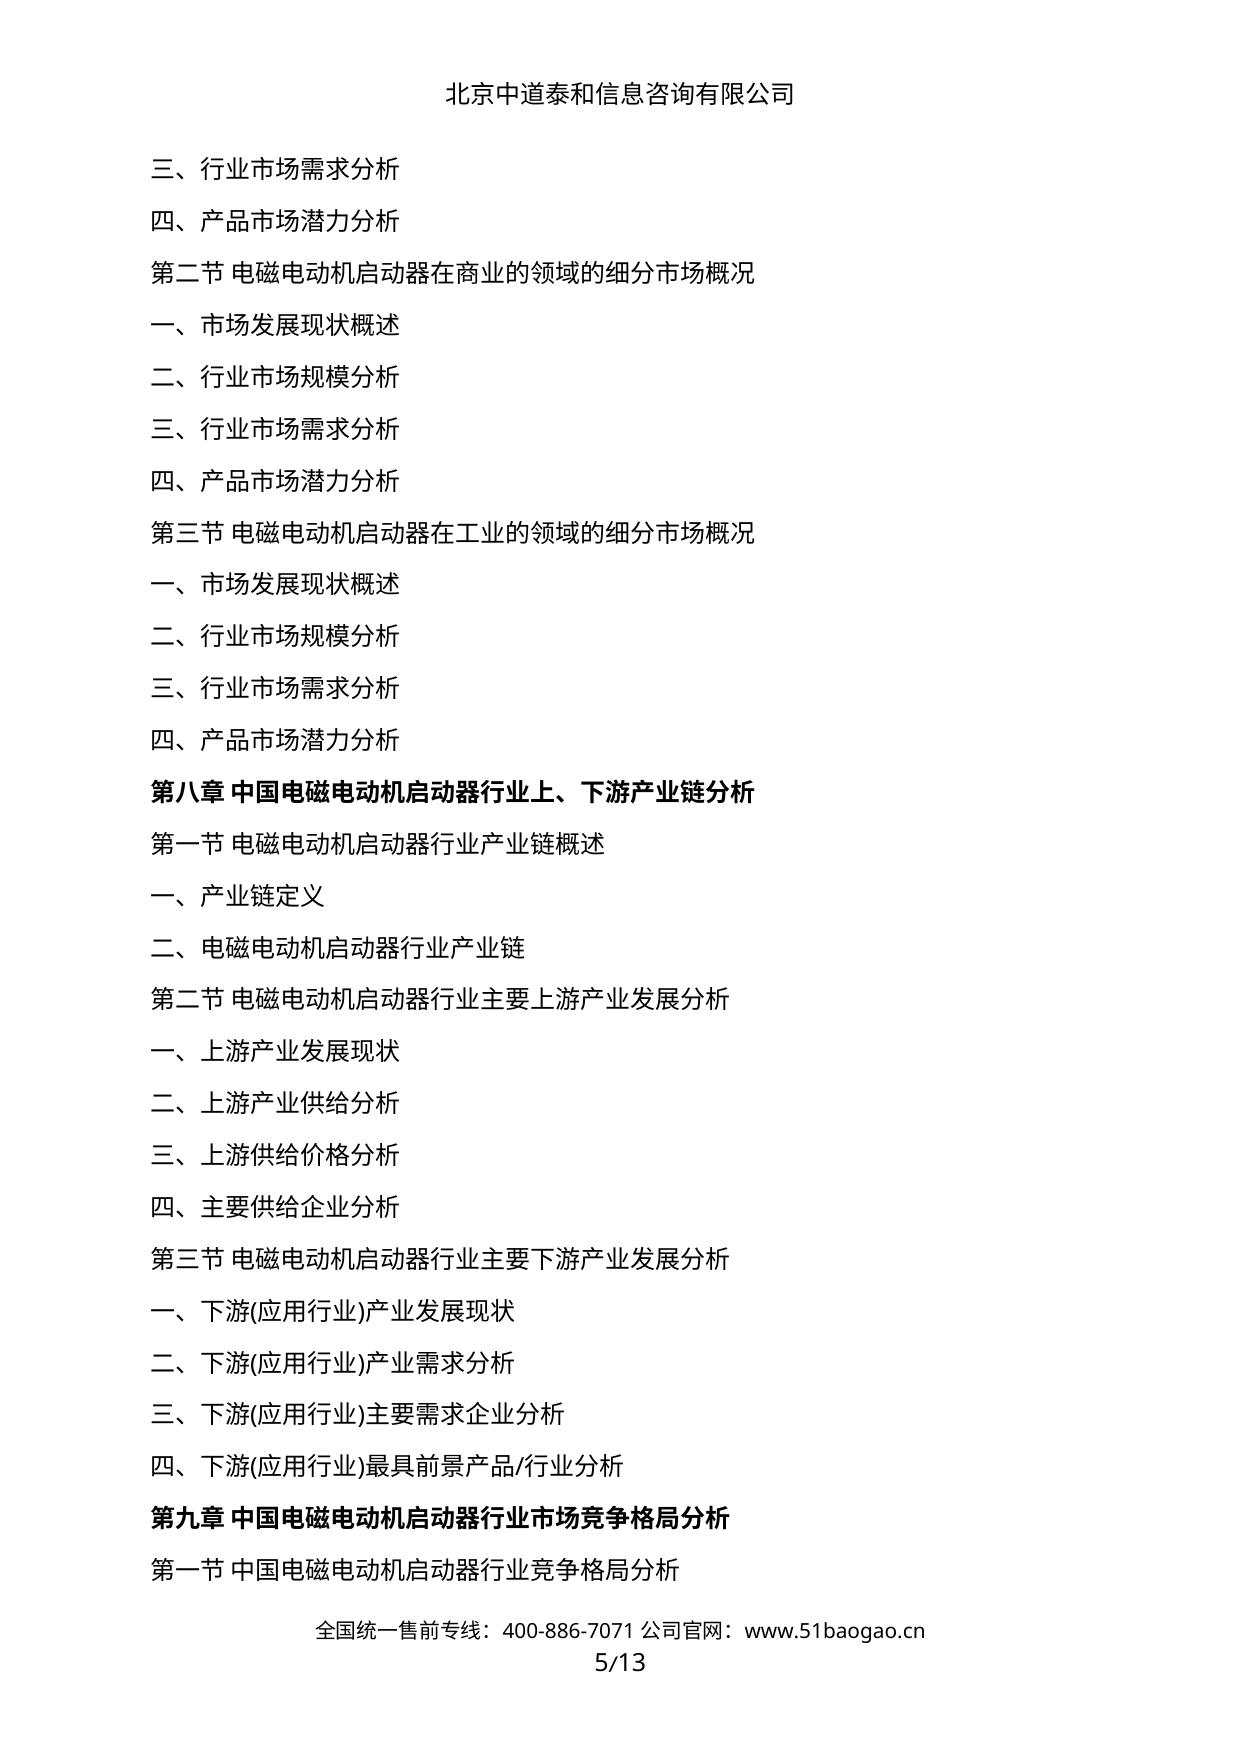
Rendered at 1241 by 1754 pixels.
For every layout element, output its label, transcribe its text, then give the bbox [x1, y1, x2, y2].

text 第九章 中国电磁电动机启动器行业市场竞争格局分析 [150, 1499, 1090, 1535]
text 第三节 电磁电动机启动器在工业的领域的细分市场概况 [150, 513, 1090, 549]
text 三、下游(应用行业)主要需求企业分析 [150, 1395, 1090, 1431]
text 四、产品市场潜力分析 [150, 461, 1090, 497]
text 一、下游(应用行业)产业发展现状 [150, 1291, 1090, 1327]
text 第三节 电磁电动机启动器行业主要下游产业发展分析 [150, 1239, 1090, 1276]
text 第二节 电磁电动机启动器行业主要上游产业发展分析 [150, 980, 1090, 1016]
text 二、行业市场规模分析 [150, 617, 1090, 653]
text 第一节 电磁电动机启动器行业产业链概述 [150, 824, 1090, 861]
text 一、产业链定义 [150, 876, 1090, 912]
text 第二节 电磁电动机启动器在商业的领域的细分市场概况 [150, 254, 1090, 290]
text 一、市场发展现状概述 [150, 565, 1090, 601]
text 第八章 中国电磁电动机启动器行业上、下游产业链分析 [150, 772, 1090, 809]
text 四、下游(应用行业)最具前景产品/行业分析 [150, 1447, 1090, 1483]
text 二、下游(应用行业)产业需求分析 [150, 1343, 1090, 1379]
text 四、主要供给企业分析 [150, 1187, 1090, 1224]
text 二、行业市场规模分析 [150, 357, 1090, 394]
text 三、行业市场需求分析 [150, 409, 1090, 446]
text 三、行业市场需求分析 [150, 669, 1090, 705]
text 三、上游供给价格分析 [150, 1136, 1090, 1172]
text 第一节 中国电磁电动机启动器行业竞争格局分析 [150, 1551, 1090, 1587]
text 二、上游产业供给分析 [150, 1084, 1090, 1120]
text 二、电磁电动机启动器行业产业链 [150, 928, 1090, 964]
text 四、产品市场潜力分析 [150, 721, 1090, 757]
text 一、上游产业发展现状 [150, 1032, 1090, 1068]
text 一、市场发展现状概述 [150, 306, 1090, 342]
text 三、行业市场需求分析 [150, 150, 1090, 186]
text 四、产品市场潜力分析 [150, 202, 1090, 238]
